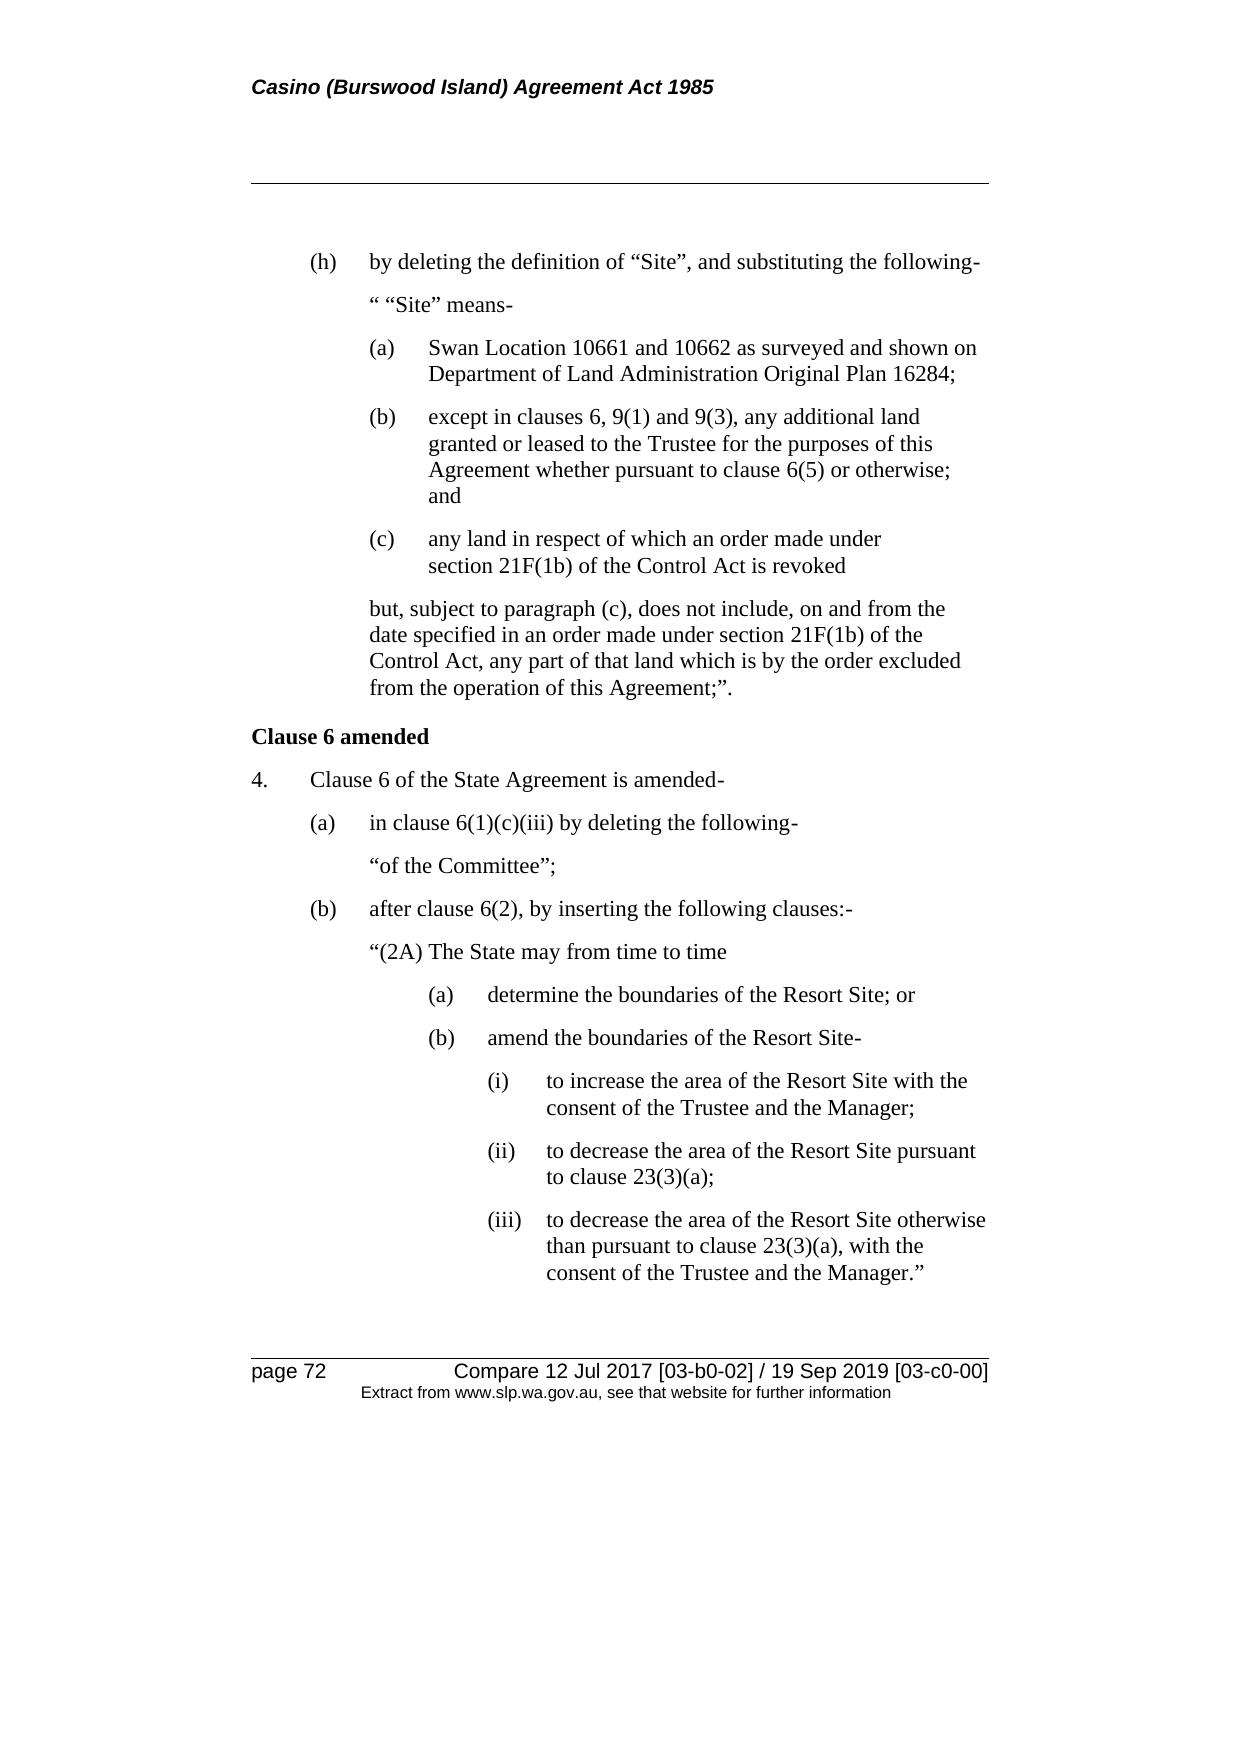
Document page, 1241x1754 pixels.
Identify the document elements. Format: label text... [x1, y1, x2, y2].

text (iii) to decrease the area of the Resort Site otherwise than pursuant to clause 23(3)(a), with the consent of the Trustee and the Manager.” [251, 1206, 989, 1285]
text (a) determine the boundaries of the Resort Site; or [251, 981, 989, 1008]
text 4. Clause 6 of the State Agreement is amended- [251, 766, 989, 793]
text Clause 6 amended [251, 723, 989, 749]
text (b) except in clauses 6, 9(1) and 9(3), any additional land granted or leased to the Trustee for the purposes of this Agreement whether pursuant to clause 6(5) or otherwise; and [251, 403, 989, 509]
text “of the Committee”; [251, 852, 989, 879]
text (i) to increase the area of the Resort Site with the consent of the Trustee and the Manager; [251, 1067, 989, 1120]
text (ii) to decrease the area of the Resort Site pursuant to clause 23(3)(a); [251, 1137, 989, 1189]
text (h) by deleting the definition of “Site”, and substituting the following- [251, 248, 989, 274]
text (b) amend the boundaries of the Resort Site- [251, 1024, 989, 1051]
text (a) Swan Location 10661 and 10662 as surveyed and shown on Department of Land Administration Original Plan 16284; [251, 334, 989, 387]
text “ “Site” means- [251, 291, 989, 317]
text but, subject to paragraph (c), does not include, on and from the date specified in an order made under section 21F(1b) of the Control Act, any part of that land which is by the order excluded from the operation of this Agreement;”. [251, 595, 989, 700]
text (b) after clause 6(2), by inserting the following clauses:- [251, 895, 989, 922]
text (c) any land in respect of which an order made under section 21F(1b) of the Control Act is revoked [251, 526, 989, 578]
text (a) in clause 6(1)(c)(iii) by deleting the following- [251, 809, 989, 836]
text “(2A) The State may from time to time [251, 938, 989, 965]
